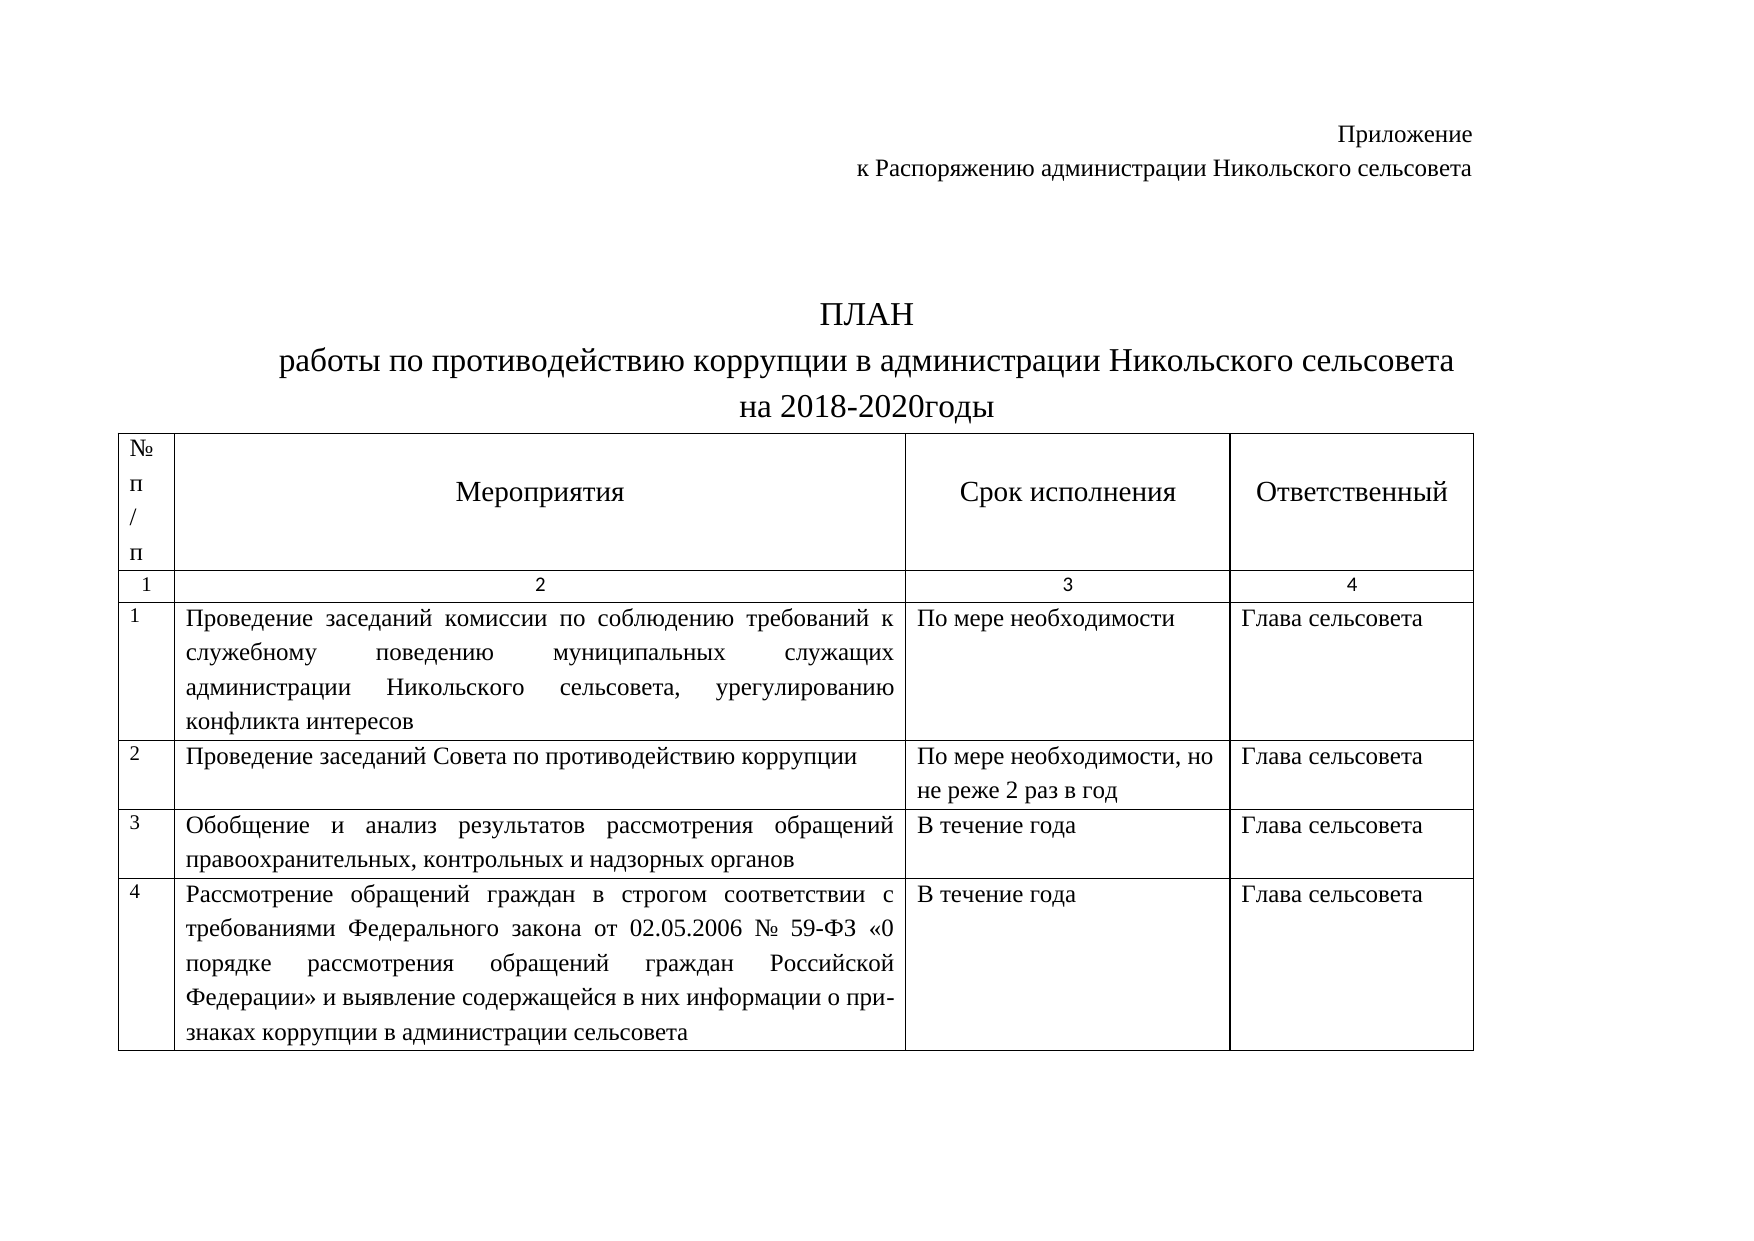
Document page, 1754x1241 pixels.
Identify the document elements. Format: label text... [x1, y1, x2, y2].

text ПЛАН [41, 294, 1636, 333]
table_header № п/п [119, 434, 174, 570]
table_header Мероприятия [175, 434, 905, 570]
table_cell 4 [119, 879, 174, 1050]
table_cell Рассмотрение обращений граждан в строгом соответствии с требованиями Федерального закона от 02.05.2006 № 59-ФЗ «0 порядке рассмотрения обращений граждан Российской Федерации» и выявление содержащейся в них информации о признаках коррупции в администрации сельсовета [175, 879, 905, 1050]
table_cell Проведение заседаний комиссии по соблюдению требований к служебному поведению муниципальных служащих администрации Никольского сельсовета, урегулированию конфликта интересов [175, 603, 905, 740]
table_cell 1 [119, 571, 174, 602]
table_cell Глава сельсовета [1231, 603, 1473, 740]
table_cell 4 [1231, 571, 1473, 602]
table_cell По мере необходимости [906, 603, 1229, 740]
table_cell Глава сельсовета [1231, 741, 1473, 809]
text работы по противодействию коррупции в администрации Никольского сельсовета [41, 341, 1636, 379]
table_cell 2 [175, 571, 905, 602]
table_header Ответственный [1231, 434, 1473, 570]
table_cell 1 [119, 603, 174, 740]
text на 2018-2020годы [41, 386, 1636, 425]
text Приложение [62, 119, 1636, 148]
table_cell Проведение заседаний Совета по противодействию коррупции [175, 741, 905, 809]
table_cell 3 [119, 810, 174, 878]
table_cell В течение года [906, 879, 1229, 1050]
table_cell По мере необходимости, но не реже 2 раз в год [906, 741, 1229, 809]
text к Распоряжению администрации Никольского сельсовета [62, 153, 1636, 182]
table_cell 3 [906, 571, 1229, 602]
table_header Срок исполнения [906, 434, 1229, 570]
table_cell 2 [119, 741, 174, 809]
table_cell В течение года [906, 810, 1229, 878]
table_cell Обобщение и анализ результатов рассмотрения обращений правоохранительных, контрольных и надзорных органов [175, 810, 905, 878]
table_cell Глава сельсовета [1231, 879, 1473, 1050]
table_cell Глава сельсовета [1231, 810, 1473, 878]
